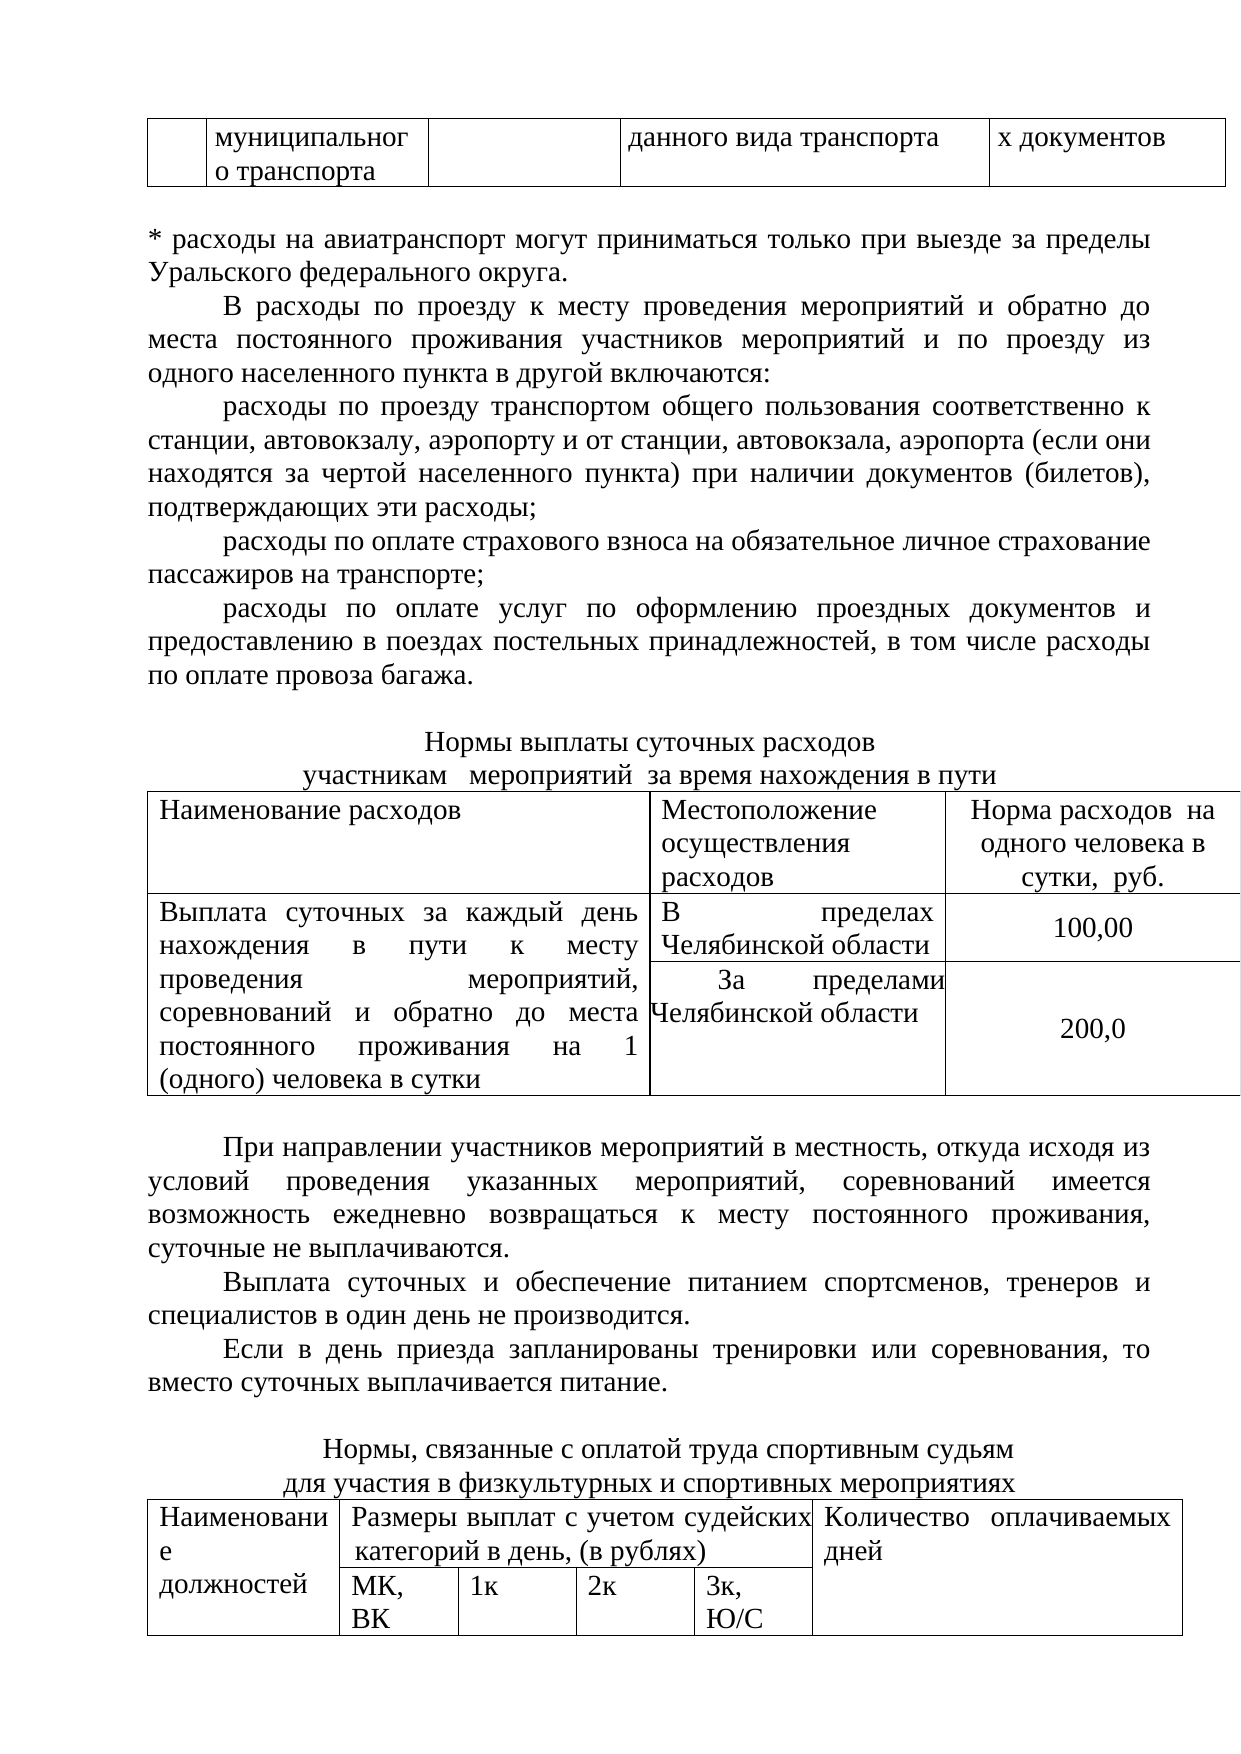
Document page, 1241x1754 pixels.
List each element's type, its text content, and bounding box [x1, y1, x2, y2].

table_header Норма расходов на одного человека в сутки, руб. [946, 792, 1240, 893]
table_cell 1к [459, 1568, 576, 1635]
table_header Количество оплачиваемых дней [813, 1500, 1182, 1635]
text При направлении участников мероприятий в местность, откуда исходя из условий проведения указанных мероприятий, соревнований имеется возможность ежедневно возвращаться к месту постоянного проживания, суточные не выплачиваются. [148, 1129, 1152, 1264]
table_cell Выплата суточных за каждый день нахождения в пути к месту проведения мероприятий, соревнований и обратно до места постоянного проживания на 1 (одного) человека в сутки [148, 894, 649, 1095]
table_header Местоположение осуществления расходов [651, 792, 945, 893]
text В расходы по проезду к месту проведения мероприятий и обратно до места постоянного проживания участников мероприятий и по проезду из одного населенного пункта в другой включаются: [148, 288, 1152, 388]
text расходы по проезду транспортом общего пользования соответственно к станции, автовокзалу, аэропорту и от станции, автовокзала, аэропорта (если они находятся за чертой населенного пункта) при наличии документов (билетов), подтверждающих эти расходы; [148, 388, 1152, 523]
table_cell [429, 119, 620, 186]
table_cell За пределами Челябинской области [651, 962, 945, 1095]
table_cell 3к, Ю/С [695, 1568, 812, 1635]
text Если в день приезда запланированы тренировки или соревнования, то вместо суточных выплачивается питание. [148, 1331, 1152, 1398]
table_cell В пределах Челябинской области [651, 894, 945, 961]
text для участия в физкультурных и спортивных мероприятиях [148, 1465, 1152, 1498]
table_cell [990, 119, 1225, 186]
text Выплата суточных и обеспечение питанием спортсменов, тренеров и специалистов в один день не производится. [148, 1264, 1152, 1331]
text расходы по оплате страхового взноса на обязательное личное страхование пассажиров на транспорте; [148, 523, 1152, 590]
table_cell 2к [577, 1568, 694, 1635]
table_header Наименование расходов [148, 792, 649, 893]
text участникам мероприятий за время нахождения в пути [148, 757, 1152, 791]
table_header Размеры выплат с учетом судейских категорий в день, (в рублях) [340, 1500, 812, 1567]
table_cell 200,0 [946, 962, 1240, 1095]
table_cell МК, ВК [340, 1568, 458, 1635]
table_header Наименование должностей [148, 1500, 339, 1635]
text расходы по оплате услуг по оформлению проездных документов и предоставлению в поездах постельных принадлежностей, в том числе расходы по оплате провоза багажа. [148, 590, 1152, 690]
table_cell 100,00 [946, 894, 1240, 961]
text Нормы выплаты суточных расходов [148, 724, 1152, 757]
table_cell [621, 119, 989, 186]
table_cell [207, 119, 428, 186]
text * расходы на авиатранспорт могут приниматься только при выезде за пределы Уральского федерального округа. [148, 221, 1152, 288]
text Нормы, связанные с оплатой труда спортивным судьям [185, 1431, 1152, 1465]
